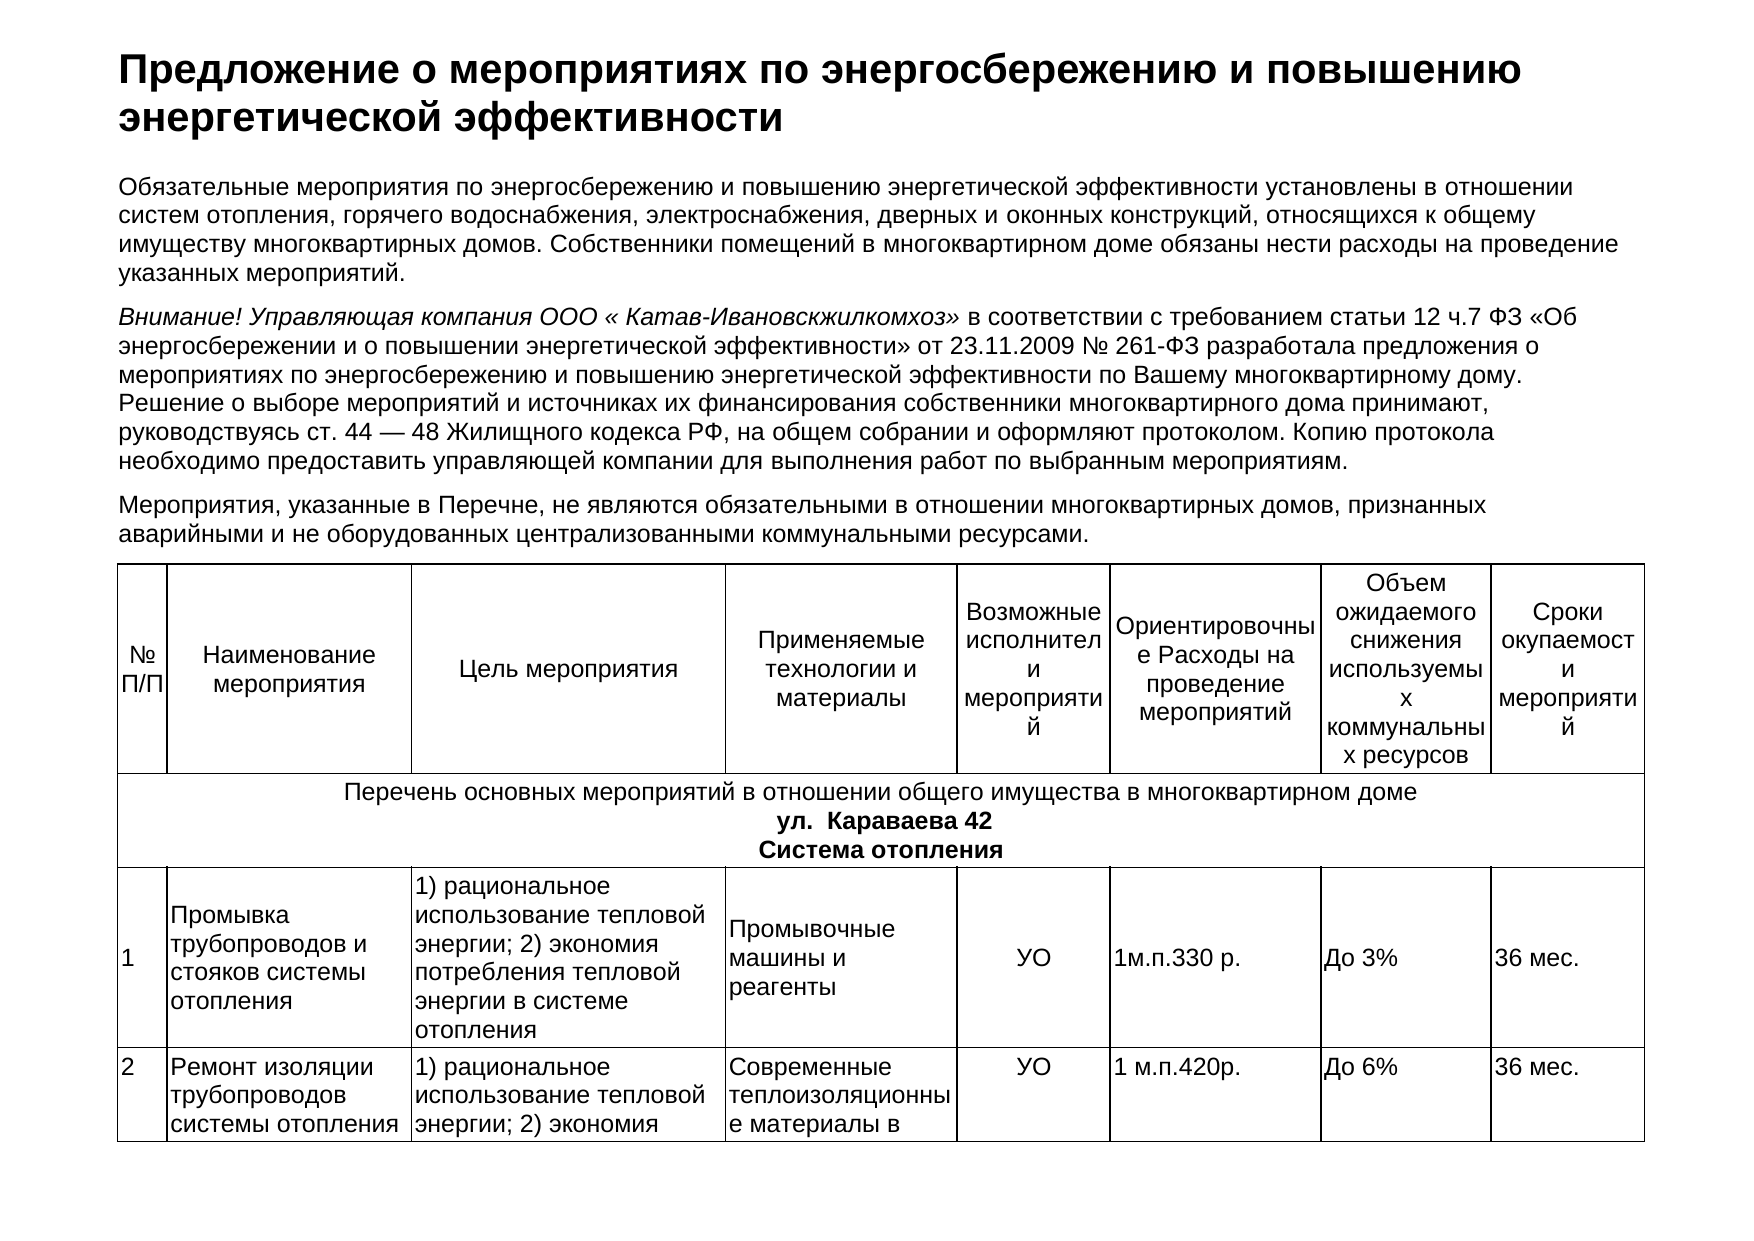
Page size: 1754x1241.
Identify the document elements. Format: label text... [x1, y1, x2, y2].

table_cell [726, 1048, 956, 1141]
table_header Наименование мероприятия [168, 565, 411, 772]
text Внимание! Управляющая компания ООО « Катав-Ивановскжилкомхоз» в соответствии с требованием статьи 12 ч.7 ФЗ «Об энергосбережении и о повышении энергетической эффективности» от 23.11.2009 № 261-ФЗ разработала предложения о мероприятиях по энергосбережению и повышению энергетической эффективности по Вашему многоквартирному дому. Решение о выборе мероприятий и источниках их финансирования собственники многоквартирного дома принимают, руководствуясь ст. 44 — 48 Жилищного кодекса РФ, на общем собрании и оформляют протоколом. Копию протокола необходимо предоставить управляющей компании для выполнения работ по выбранным мероприятиям. [118, 302, 1636, 474]
table_header Возможные исполнители мероприятий [958, 565, 1109, 772]
table_cell 1) рациональное использование тепловой энергии; 2) экономия потребления тепловой энергии в системе отопления [412, 868, 725, 1047]
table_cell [412, 1048, 725, 1141]
table_header № П/П [118, 565, 166, 772]
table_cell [168, 1048, 411, 1141]
table_cell 1м.п.330 р. [1111, 868, 1320, 1047]
table_cell УО [958, 1048, 1109, 1141]
table_cell До 3% [1322, 868, 1490, 1047]
table_header Объем ожидаемого снижения используемых коммунальных ресурсов [1322, 565, 1490, 772]
table_cell Промывочные машины и реагенты [726, 868, 956, 1047]
table_cell 36 мес. [1492, 1048, 1644, 1141]
text Обязательные мероприятия по энергосбережению и повышению энергетической эффективности установлены в отношении систем отопления, горячего водоснабжения, электроснабжения, дверных и оконных конструкций, относящихся к общему имуществу многоквартирных домов. Собственники помещений в многоквартирном доме обязаны нести расходы на проведение указанных мероприятий. [118, 171, 1636, 286]
table_header Цель мероприятия [412, 565, 725, 772]
table_cell 1 [118, 868, 166, 1047]
table_cell Промывка трубопроводов и стояков системы отопления [168, 868, 411, 1047]
table_header Сроки окупаемости мероприятий [1492, 565, 1644, 772]
table_cell 2 [118, 1048, 166, 1141]
text Предложение о мероприятиях по энергосбережению и повышению энергетической эффективности [118, 44, 1636, 140]
table_header Применяемые технологии и материалы [726, 565, 956, 772]
table_cell 1 м.п.420р. [1111, 1048, 1320, 1141]
table_cell УО [958, 868, 1109, 1047]
table_cell До 6% [1322, 1048, 1490, 1141]
table_cell 36 мес. [1492, 868, 1644, 1047]
table_cell Перечень основных мероприятий в отношении общего имущества в многоквартирном доме ул. Караваева 42 Система отопления [118, 774, 1644, 866]
table_header Ориентировочные Расходы на проведение мероприятий [1111, 565, 1320, 772]
text Мероприятия, указанные в Перечне, не являются обязательными в отношении многоквартирных домов, признанных аварийными и не оборудованных централизованными коммунальными ресурсами. [118, 490, 1636, 548]
